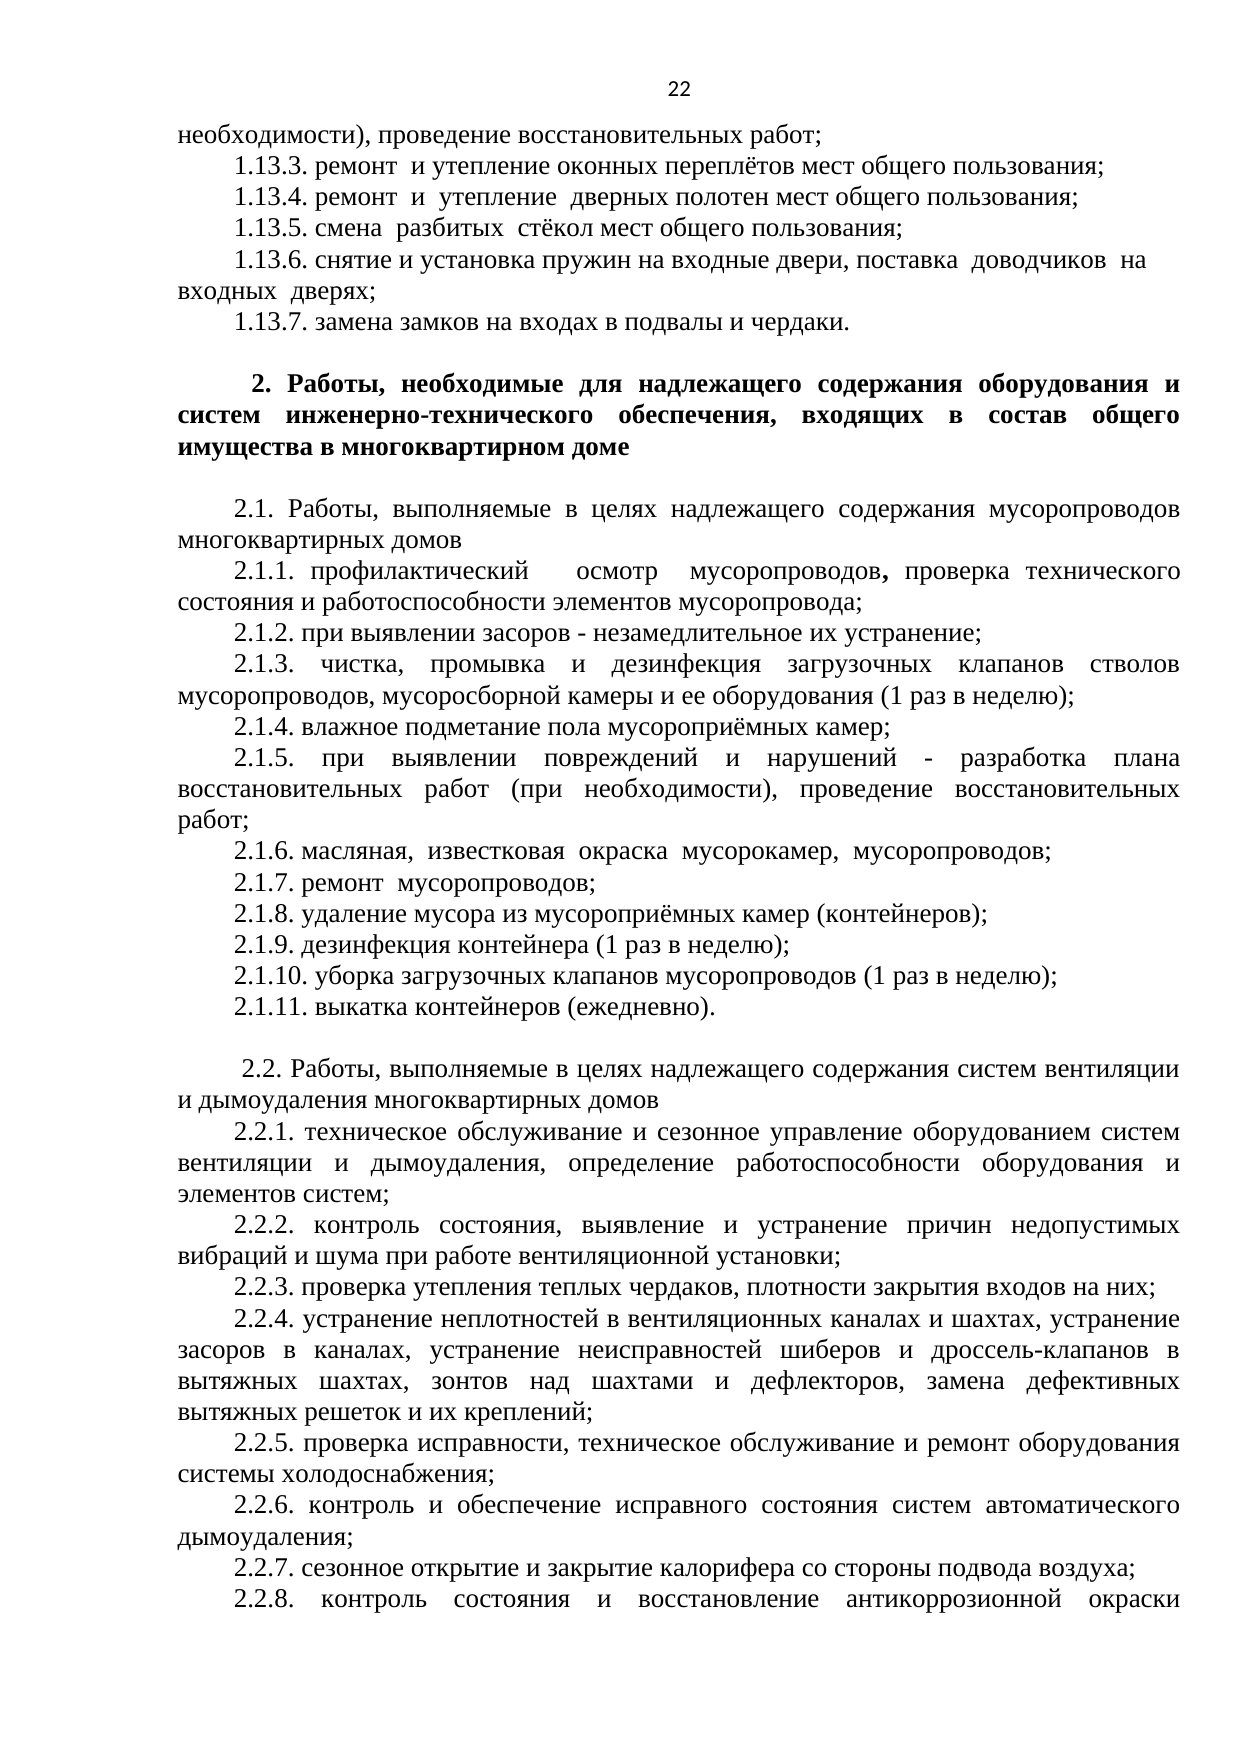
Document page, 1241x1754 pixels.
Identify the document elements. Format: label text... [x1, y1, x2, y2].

text 2.1.6. масляная, известковая окраска мусорокамер, мусоропроводов; [177, 834, 1181, 866]
text 2.1.1. профилактический осмотр мусоропроводов, проверка технического состояния и работоспособности элементов мусоропровода; [177, 554, 1181, 616]
text 2.2.5. проверка исправности, техническое обслуживание и ремонт оборудования системы холодоснабжения; [177, 1426, 1181, 1488]
text 2. Работы, необходимые для надлежащего содержания оборудования и систем инженерно-технического обеспечения, входящих в состав общего имущества в многоквартирном доме [177, 367, 1181, 461]
text 2.2.1. техническое обслуживание и сезонное управление оборудованием систем вентиляции и дымоудаления, определение работоспособности оборудования и элементов систем; [177, 1115, 1181, 1208]
text 1.13.7. замена замков на входах в подвалы и чердаки. [177, 305, 1181, 336]
text 2.1.8. удаление мусора из мусороприёмных камер (контейнеров); [177, 897, 1181, 928]
text 2.1.3. чистка, промывка и дезинфекция загрузочных клапанов стволов мусоропроводов, мусоросборной камеры и ее оборудования (1 раз в неделю); [177, 648, 1181, 710]
text 1.13.3. ремонт и утепление оконных переплётов мест общего пользования; [177, 149, 1181, 180]
text 2.2.2. контроль состояния, выявление и устранение причин недопустимых вибраций и шума при работе вентиляционной установки; [177, 1208, 1181, 1271]
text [177, 118, 1181, 149]
text 2.1.9. дезинфекция контейнера (1 раз в неделю); [177, 928, 1181, 959]
text 2.2.7. сезонное открытие и закрытие калорифера со стороны подвода воздуха; [177, 1551, 1181, 1582]
text 2.1.10. уборка загрузочных клапанов мусоропроводов (1 раз в неделю); [177, 959, 1181, 990]
text 2.1.11. выкатка контейнеров (ежедневно). [177, 990, 1181, 1021]
text 1.13.4. ремонт и утепление дверных полотен мест общего пользования; [177, 180, 1181, 212]
text 2.2.6. контроль и обеспечение исправного состояния систем автоматического дымоудаления; [177, 1488, 1181, 1551]
text 1.13.6. снятие и установка пружин на входные двери, поставка доводчиков на входных дверях; [177, 243, 1181, 305]
text 2.2.4. устранение неплотностей в вентиляционных каналах и шахтах, устранение засоров в каналах, устранение неисправностей шиберов и дроссель-клапанов в вытяжных шахтах, зонтов над шахтами и дефлекторов, замена дефективных вытяжных решеток и их креплений; [177, 1302, 1181, 1426]
text 2.2. Работы, выполняемые в целях надлежащего содержания систем вентиляции и дымоудаления многоквартирных домов [177, 1052, 1181, 1115]
text 2.1.4. влажное подметание пола мусороприёмных камер; [177, 710, 1181, 741]
text 2.1. Работы, выполняемые в целях надлежащего содержания мусоропроводов многоквартирных домов [177, 492, 1181, 554]
text 1.13.5. смена разбитых стёкол мест общего пользования; [177, 212, 1181, 243]
text 2.2.3. проверка утепления теплых чердаков, плотности закрытия входов на них; [177, 1271, 1181, 1302]
text 2.1.5. при выявлении повреждений и нарушений - разработка плана восстановительных работ (при необходимости), проведение восстановительных работ; [177, 741, 1181, 834]
text 2.1.7. ремонт мусоропроводов; [177, 866, 1181, 897]
text 2.1.2. при выявлении засоров - незамедлительное их устранение; [177, 616, 1181, 648]
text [177, 1582, 1181, 1613]
